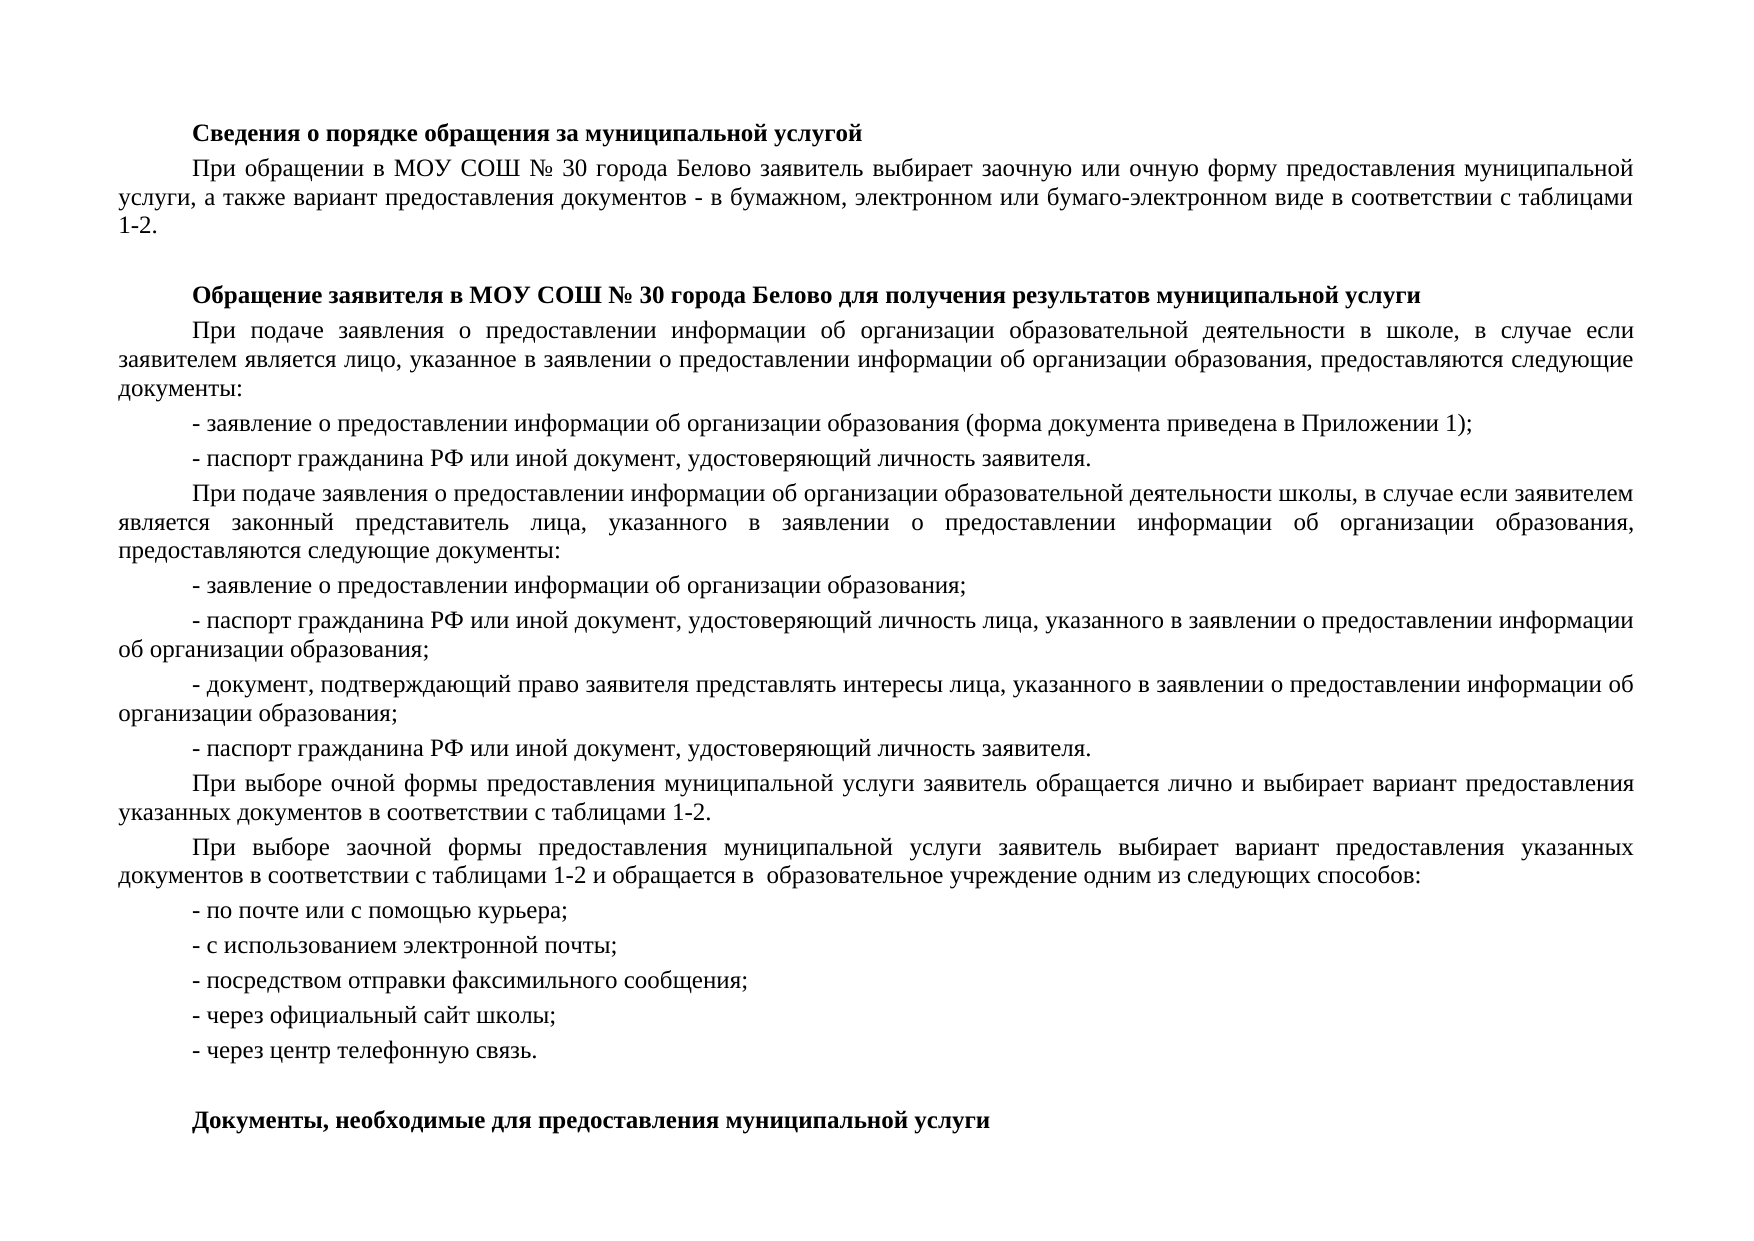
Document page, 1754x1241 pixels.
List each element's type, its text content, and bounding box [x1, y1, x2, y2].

text - паспорт гражданина РФ или иной документ, удостоверяющий личность заявителя. [118, 733, 1636, 762]
text - документ, подтверждающий право заявителя представлять интересы лица, указанного в заявлении о предоставлении информации об организации образования; [118, 669, 1636, 727]
text - по почте или с помощью курьера; [118, 896, 1636, 924]
text Обращение заявителя в МОУ СОШ № 30 города Белово для получения результатов муниципальной услуги [118, 281, 1636, 309]
text - паспорт гражданина РФ или иной документ, удостоверяющий личность заявителя. [118, 443, 1636, 472]
text - заявление о предоставлении информации об организации образования (форма документа приведена в Приложении 1); [118, 408, 1636, 437]
text - посредством отправки факсимильного сообщения; [118, 966, 1636, 994]
text - с использованием электронной почты; [118, 931, 1636, 959]
text Документы, необходимые для предоставления муниципальной услуги [118, 1106, 1636, 1134]
text - через официальный сайт школы; [118, 1001, 1636, 1029]
text - через центр телефонную связь. [118, 1036, 1636, 1064]
text При подаче заявления о предоставлении информации об организации образовательной деятельности школы, в случае если заявителем является законный представитель лица, указанного в заявлении о предоставлении информации об организации образования, предоставляются следующие документы: [118, 478, 1636, 564]
text При обращении в МОУ СОШ № 30 города Белово заявитель выбирает заочную или очную форму предоставления муниципальной услуги, а также вариант предоставления документов - в бумажном, электронном или бумаго-электронном виде в соответствии с таблицами 1-2. [118, 153, 1636, 239]
text - паспорт гражданина РФ или иной документ, удостоверяющий личность лица, указанного в заявлении о предоставлении информации об организации образования; [118, 606, 1636, 663]
text - заявление о предоставлении информации об организации образования; [118, 571, 1636, 599]
text Сведения о порядке обращения за муниципальной услугой [118, 118, 1636, 147]
text При подаче заявления о предоставлении информации об организации образовательной деятельности в школе, в случае если заявителем является лицо, указанное в заявлении о предоставлении информации об организации образования, предоставляются следующие документы: [118, 316, 1636, 402]
text При выборе заочной формы предоставления муниципальной услуги заявитель выбирает вариант предоставления указанных документов в соответствии с таблицами 1-2 и обращается в образовательное учреждение одним из следующих способов: [118, 832, 1636, 889]
text При выборе очной формы предоставления муниципальной услуги заявитель обращается лично и выбирает вариант предоставления указанных документов в соответствии с таблицами 1-2. [118, 768, 1636, 826]
